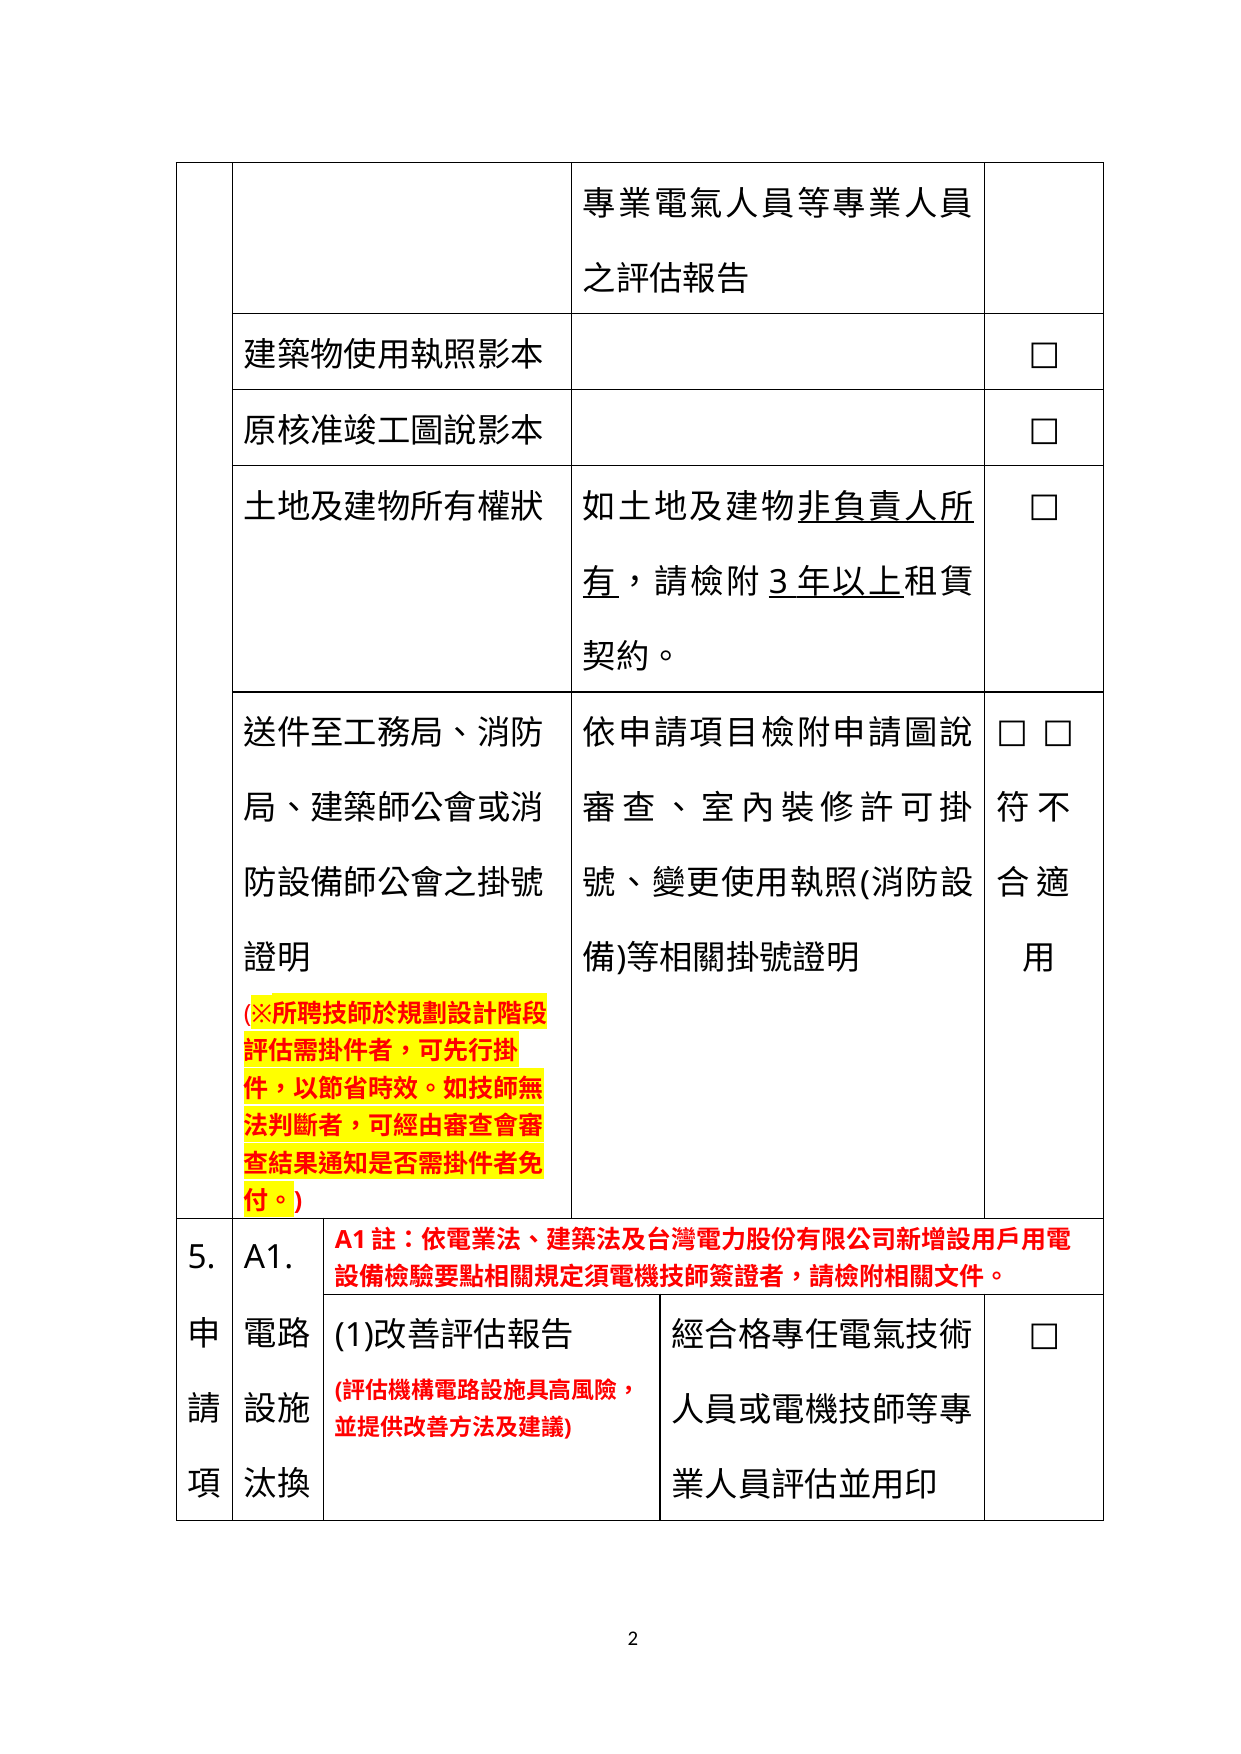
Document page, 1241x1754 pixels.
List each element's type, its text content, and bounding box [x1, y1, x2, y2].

table_cell [572, 314, 984, 389]
table_cell A1註：依電業法、建築法及台灣電力股份有限公司新增設用戶用電設備檢驗要點相關規定須電機技師簽證者，請檢附相關文件。 [324, 1219, 1103, 1293]
table_cell 依申請項目檢附申請圖說審查、室內裝修許可掛號、變更使用執照(消防設備)等相關掛號證明 [572, 693, 984, 1217]
table_cell 送件至工務局、消防局、建築師公會或消防設備師公會之掛號證明 (※所聘技師於規劃設計階段評估需掛件者，可先行掛件，以節省時效。如技師無法判斷者，可經由審查會審查結果通知是否需掛件者免付。) [233, 693, 571, 1217]
table_cell 土地及建物所有權狀 [233, 466, 571, 691]
table_cell 如土地及建物非負責人所有，請檢附3年以上租賃契約。 [572, 466, 984, 691]
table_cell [572, 163, 984, 313]
table_cell 原核准竣工圖說影本 [233, 390, 571, 465]
table_cell □ 符 不 合 適 用 [985, 693, 1103, 1217]
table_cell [233, 163, 571, 313]
table_cell □ [985, 466, 1103, 691]
table_cell 建築物使用執照影本 [233, 314, 571, 389]
table_cell 5.申請項目 [177, 1219, 232, 1519]
table_cell [572, 390, 984, 465]
table_cell □ [985, 390, 1103, 465]
table_cell □ [985, 314, 1103, 389]
table_cell (1)改善評估報告 (評估機構電路設施具高風險，並提供改善方法及建議) [324, 1295, 659, 1519]
table_cell 經合格專任電氣技術人員或電機技師等專業人員評估並用印 [661, 1295, 984, 1519]
table_cell □ [985, 163, 1103, 313]
table_cell A1.電路設施汰換 [233, 1219, 323, 1519]
table_cell □ [985, 1295, 1103, 1519]
